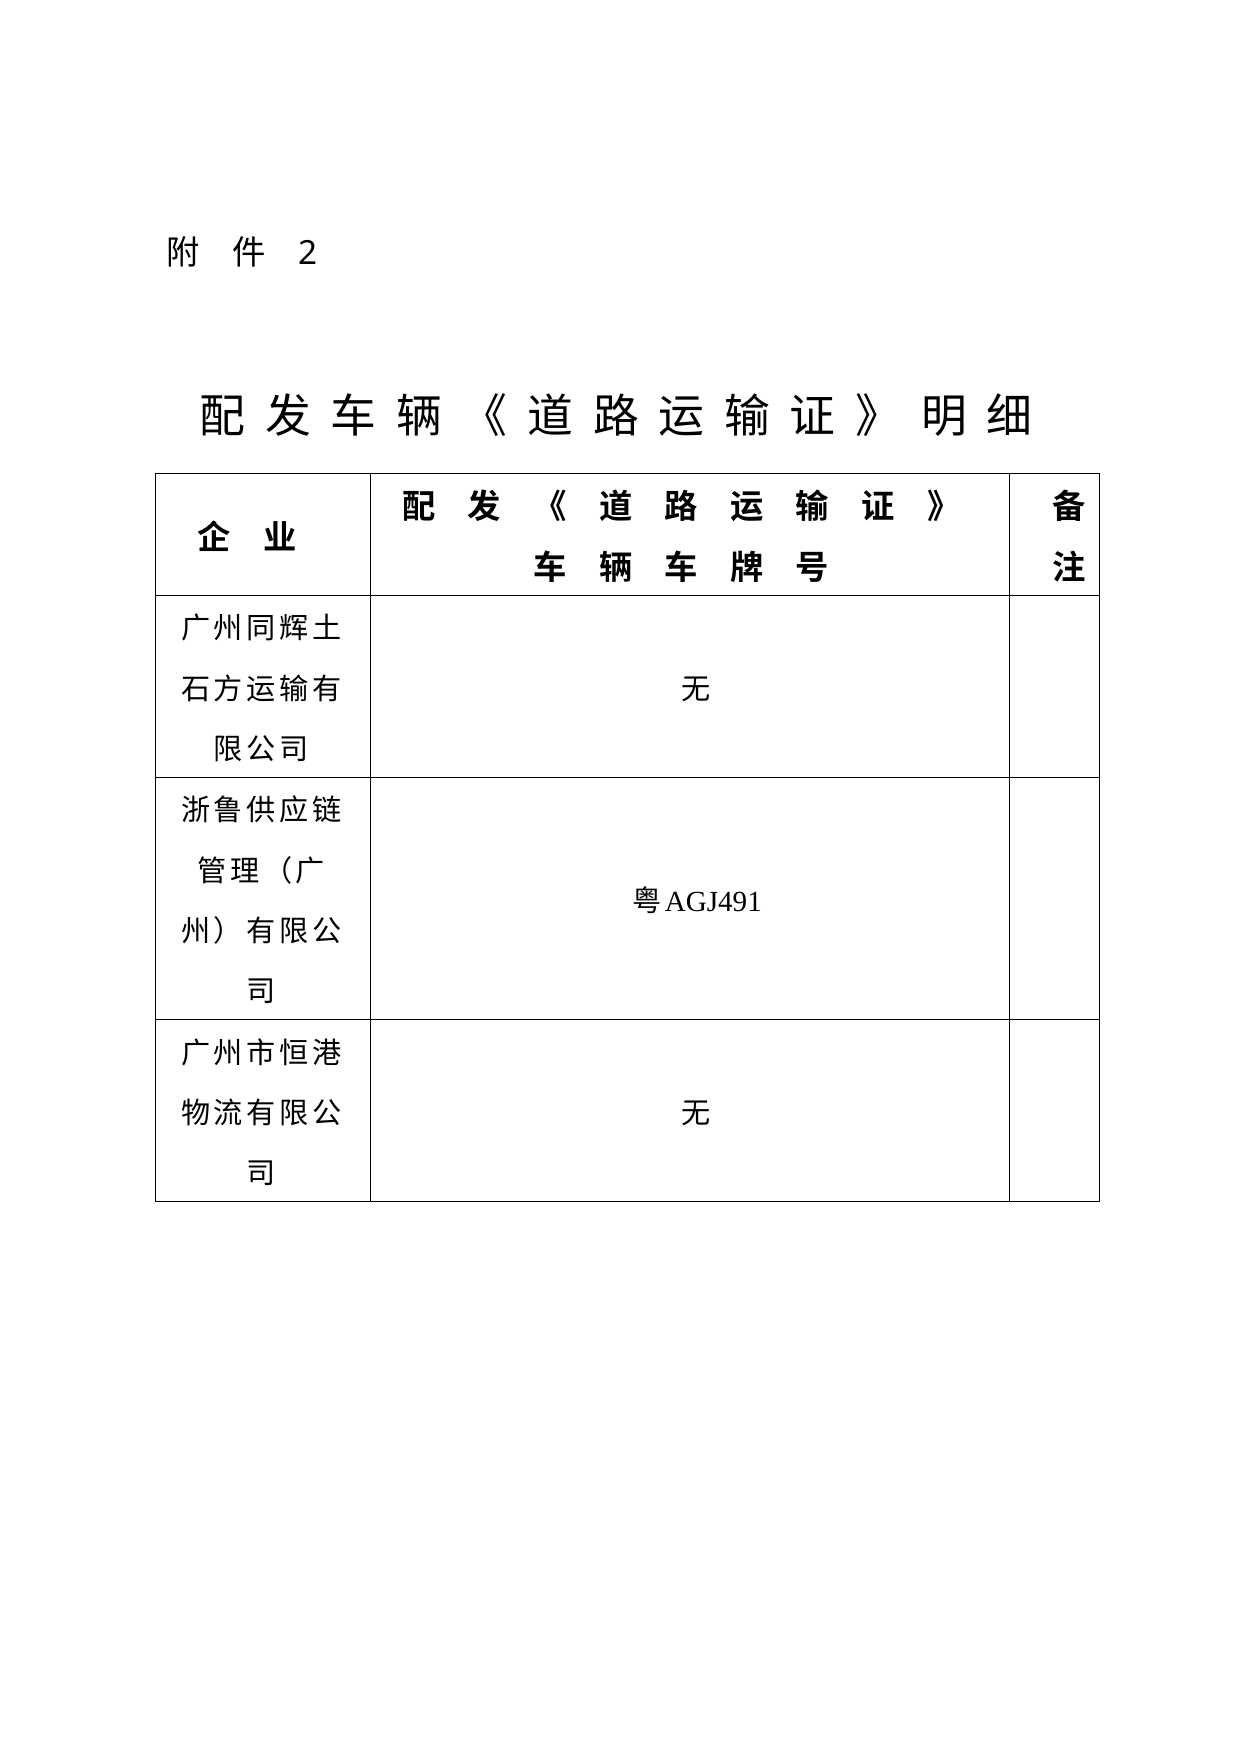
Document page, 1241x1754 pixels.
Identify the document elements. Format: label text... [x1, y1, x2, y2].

table_header 备注 [1010, 474, 1099, 595]
table_cell 粤AGJ491 [371, 778, 1009, 1019]
table_cell 浙鲁供应链管理（广州）有限公司 [156, 778, 370, 1019]
table_cell [1010, 596, 1099, 777]
table_cell 无 [371, 596, 1009, 777]
table_cell 无 [371, 1020, 1009, 1201]
table_header 企业 [156, 474, 370, 595]
table_cell [1010, 778, 1099, 1019]
text 附件2 [167, 219, 1085, 280]
table_cell [1010, 1020, 1099, 1201]
table_header 配发《道路运输证》车辆车牌号 [371, 474, 1009, 595]
table_cell 广州市恒港物流有限公司 [156, 1020, 370, 1201]
text 配发车辆《道路运输证》明细 [167, 353, 1085, 473]
table_cell 广州同辉土石方运输有限公司 [156, 596, 370, 777]
